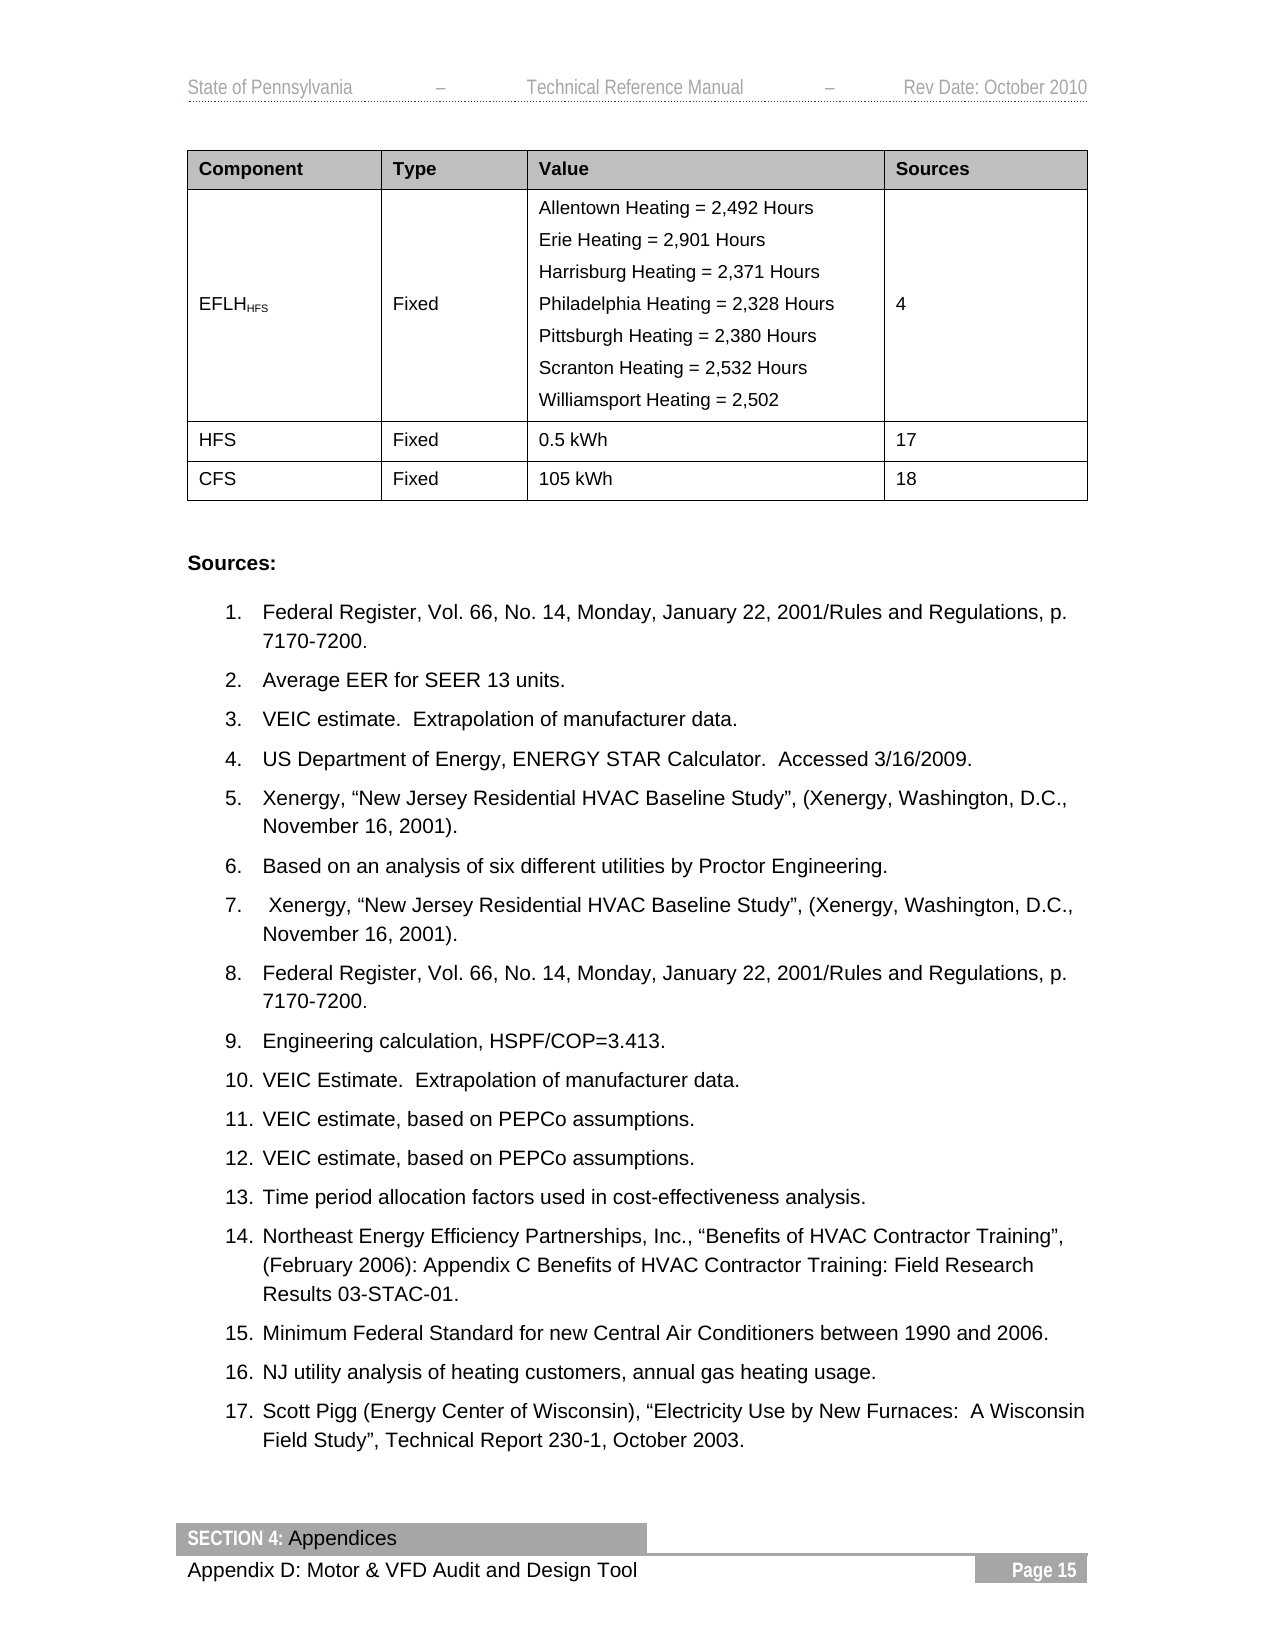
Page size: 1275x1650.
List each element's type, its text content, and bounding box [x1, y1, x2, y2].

text Based on an analysis of six different utilities by Proctor Engineering. [225, 853, 1087, 877]
text Average EER for SEER 13 units. [225, 668, 1087, 692]
table_cell Allentown Heating = 2,492 Hours Erie Heating = 2,901 Hours Harrisburg Heating = 2,371 Hours Philadelphia Heating = 2,328 Hours Pittsburgh Heating = 2,380 Hours Scranton Heating = 2,532 Hours Williamsport Heating = 2,502 [528, 190, 884, 421]
table_cell 0.5 kWh [528, 422, 884, 461]
text VEIC estimate, based on PEPCo assumptions. [225, 1146, 1087, 1170]
text Sources: [187, 551, 1087, 574]
text Federal Register, Vol. 66, No. 14, Monday, January 22, 2001/Rules and Regulations, p. 7170-7200. [225, 600, 1087, 653]
text US Department of Energy, ENERGY STAR Calculator. Accessed 3/16/2009. [225, 746, 1087, 770]
text Time period allocation factors used in cost-effectiveness analysis. [225, 1185, 1087, 1209]
text Engineering calculation, HSPF/COP=3.413. [225, 1028, 1087, 1052]
table_header Sources [885, 151, 1087, 189]
text NJ utility analysis of heating customers, annual gas heating usage. [225, 1360, 1087, 1384]
text Xenergy, “New Jersey Residential HVAC Baseline Study”, (Xenergy, Washington, D.C., November 16, 2001). [225, 786, 1087, 838]
table_cell 18 [885, 462, 1087, 500]
table_header Component [188, 151, 381, 189]
text Xenergy, “New Jersey Residential HVAC Baseline Study”, (Xenergy, Washington, D.C., November 16, 2001). [225, 893, 1087, 945]
table_cell Fixed [382, 422, 527, 461]
text Northeast Energy Efficiency Partnerships, Inc., “Benefits of HVAC Contractor Training”, (February 2006): Appendix C Benefits of HVAC Contractor Training: Field Research Results 03-STAC-01. [225, 1224, 1087, 1306]
table_cell Fixed [382, 190, 527, 421]
table_cell HFS [188, 422, 381, 461]
text Federal Register, Vol. 66, No. 14, Monday, January 22, 2001/Rules and Regulations, p. 7170-7200. [225, 961, 1087, 1013]
table_header Type [382, 151, 527, 189]
table_cell 4 [885, 190, 1087, 421]
text Minimum Federal Standard for new Central Air Conditioners between 1990 and 2006. [225, 1321, 1087, 1345]
table_header Value [528, 151, 884, 189]
text Scott Pigg (Energy Center of Wisconsin), “Electricity Use by New Furnaces: A Wisconsin Field Study”, Technical Report 230-1, October 2003. [225, 1399, 1087, 1452]
table_cell EFLHHFS [188, 190, 381, 421]
text VEIC estimate, based on PEPCo assumptions. [225, 1107, 1087, 1131]
table_cell 17 [885, 422, 1087, 461]
table_cell CFS [188, 462, 381, 500]
table_cell 105 kWh [528, 462, 884, 500]
text VEIC estimate. Extrapolation of manufacturer data. [225, 707, 1087, 731]
text VEIC Estimate. Extrapolation of manufacturer data. [225, 1068, 1087, 1092]
table_cell Fixed [382, 462, 527, 500]
